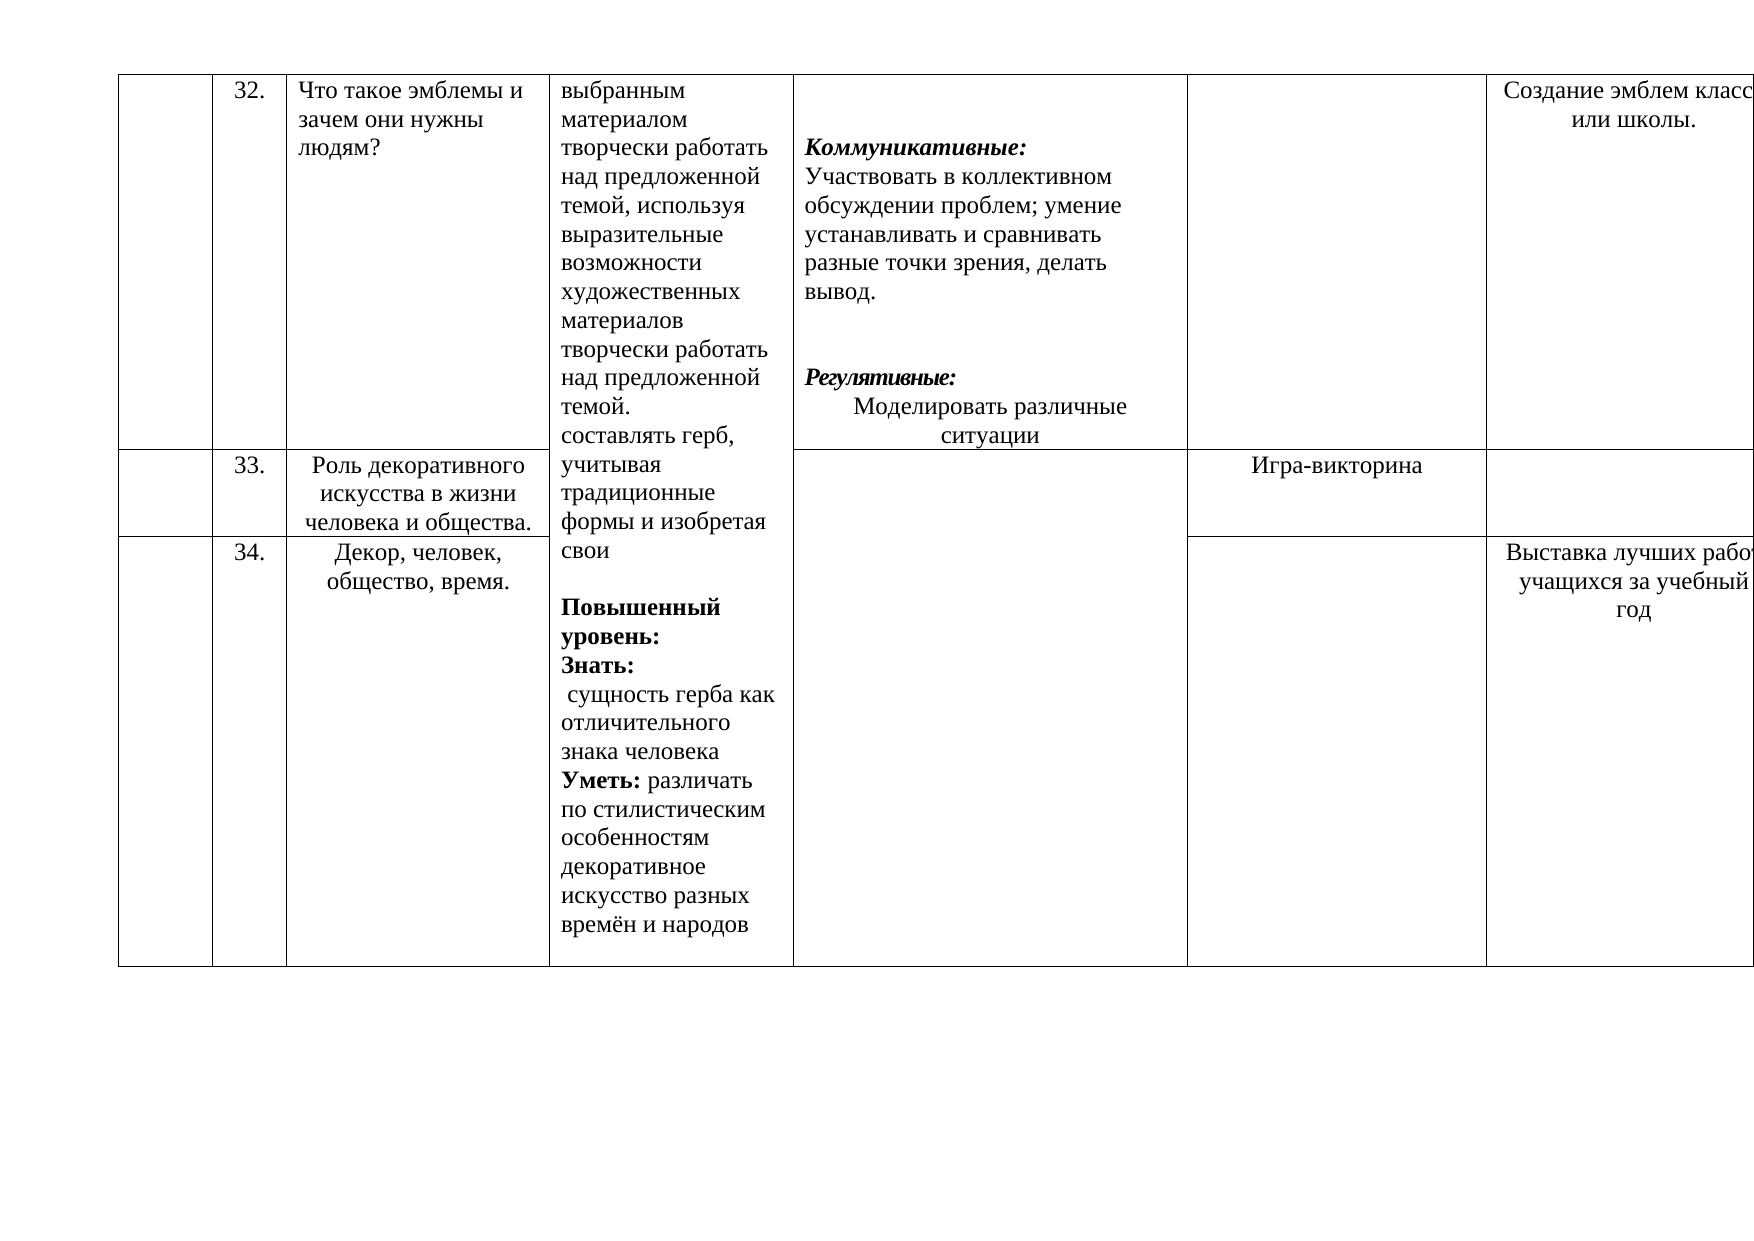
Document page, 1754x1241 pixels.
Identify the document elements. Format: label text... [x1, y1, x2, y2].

table_cell Игра-викторина [1188, 450, 1486, 536]
table_cell 34. [213, 537, 286, 966]
table_cell Создание эмблем класса или школы. [1487, 75, 1753, 449]
table_cell Роль декоративного искусства в жизни человека и общества. [287, 450, 549, 536]
table_cell [794, 450, 1187, 966]
table_cell Что такое эмблемы и зачем они нужны людям? [287, 75, 549, 449]
table_cell 33. [213, 450, 286, 536]
table_cell Декор, человек, общество, время. [287, 537, 549, 966]
table_cell 32. [213, 75, 286, 449]
table_cell [1487, 450, 1753, 536]
table_cell [1188, 537, 1486, 966]
table_cell Выставка лучших работ учащихся за учебный год [1487, 537, 1753, 966]
table_cell [119, 450, 212, 536]
table_cell [119, 537, 212, 966]
table_cell [119, 75, 212, 449]
table_cell [1188, 75, 1486, 449]
